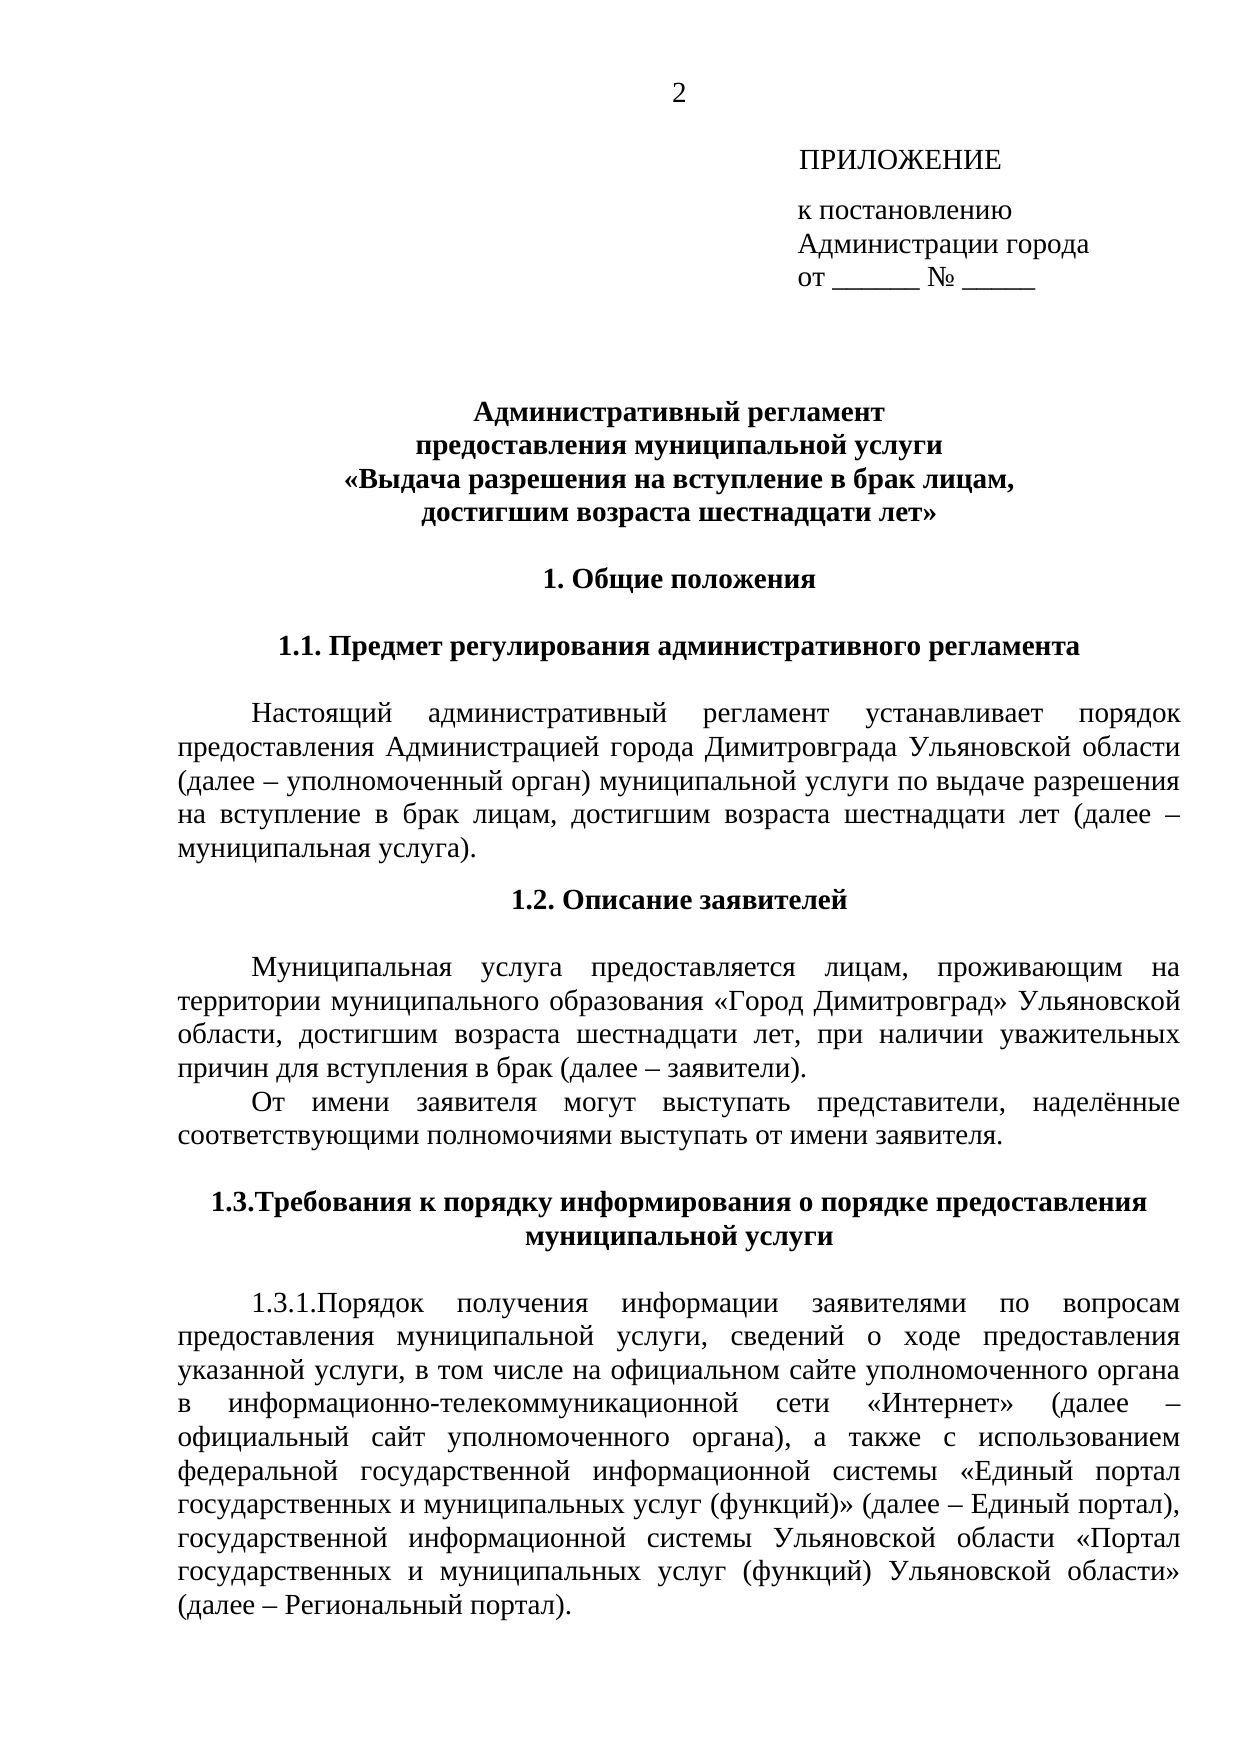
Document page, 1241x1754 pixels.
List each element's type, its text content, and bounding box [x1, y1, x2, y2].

text от ______ № _____ [797, 259, 1166, 293]
text ПРИЛОЖЕНИЕ [546, 142, 1181, 176]
text к постановлению Администрации города [797, 192, 1166, 259]
text Административный регламент [177, 394, 1181, 427]
text достигшим возраста шестнадцати лет» [177, 494, 1181, 528]
text «Выдача разрешения на вступление в брак лицам, [177, 461, 1181, 494]
text 1.3.Требования к порядку информирования о порядке предоставления муниципальной услуги [177, 1184, 1181, 1251]
text Настоящий административный регламент устанавливает порядок предоставления Администрацией города Димитровграда Ульяновской области (далее – уполномоченный орган) муниципальной услуги по выдаче разрешения на вступление в брак лицам, достигшим возраста шестнадцати лет (далее – муниципальная услуга). [177, 696, 1181, 863]
text 1.1. Предмет регулирования административного регламента [177, 628, 1181, 662]
text Муниципальная услуга предоставляется лицам, проживающим на территории муниципального образования «Город Димитровград» Ульяновской области, достигшим возраста шестнадцати лет, при наличии уважительных причин для вступления в брак (далее – заявители). [177, 949, 1181, 1084]
text 1. Общие положения [177, 561, 1181, 595]
text 1.2. Описание заявителей [177, 882, 1181, 916]
text 1.3.1.Порядок получения информации заявителями по вопросам предоставления муниципальной услуги, сведений о ходе предоставления указанной услуги, в том числе на официальном сайте уполномоченного органа в информационно-телекоммуникационной сети «Интернет» (далее – официальный сайт уполномоченного органа), а также с использованием федеральной государственной информационной системы «Единый портал государственных и муниципальных услуг (функций)» (далее – Единый портал), государственной информационной системы Ульяновской области «Портал государственных и муниципальных услуг (функций) Ульяновской области» (далее – Региональный портал). [177, 1285, 1181, 1620]
text От имени заявителя могут выступать представители, наделённые соответствующими полномочиями выступать от имени заявителя. [177, 1084, 1181, 1151]
text предоставления муниципальной услуги [177, 427, 1181, 461]
